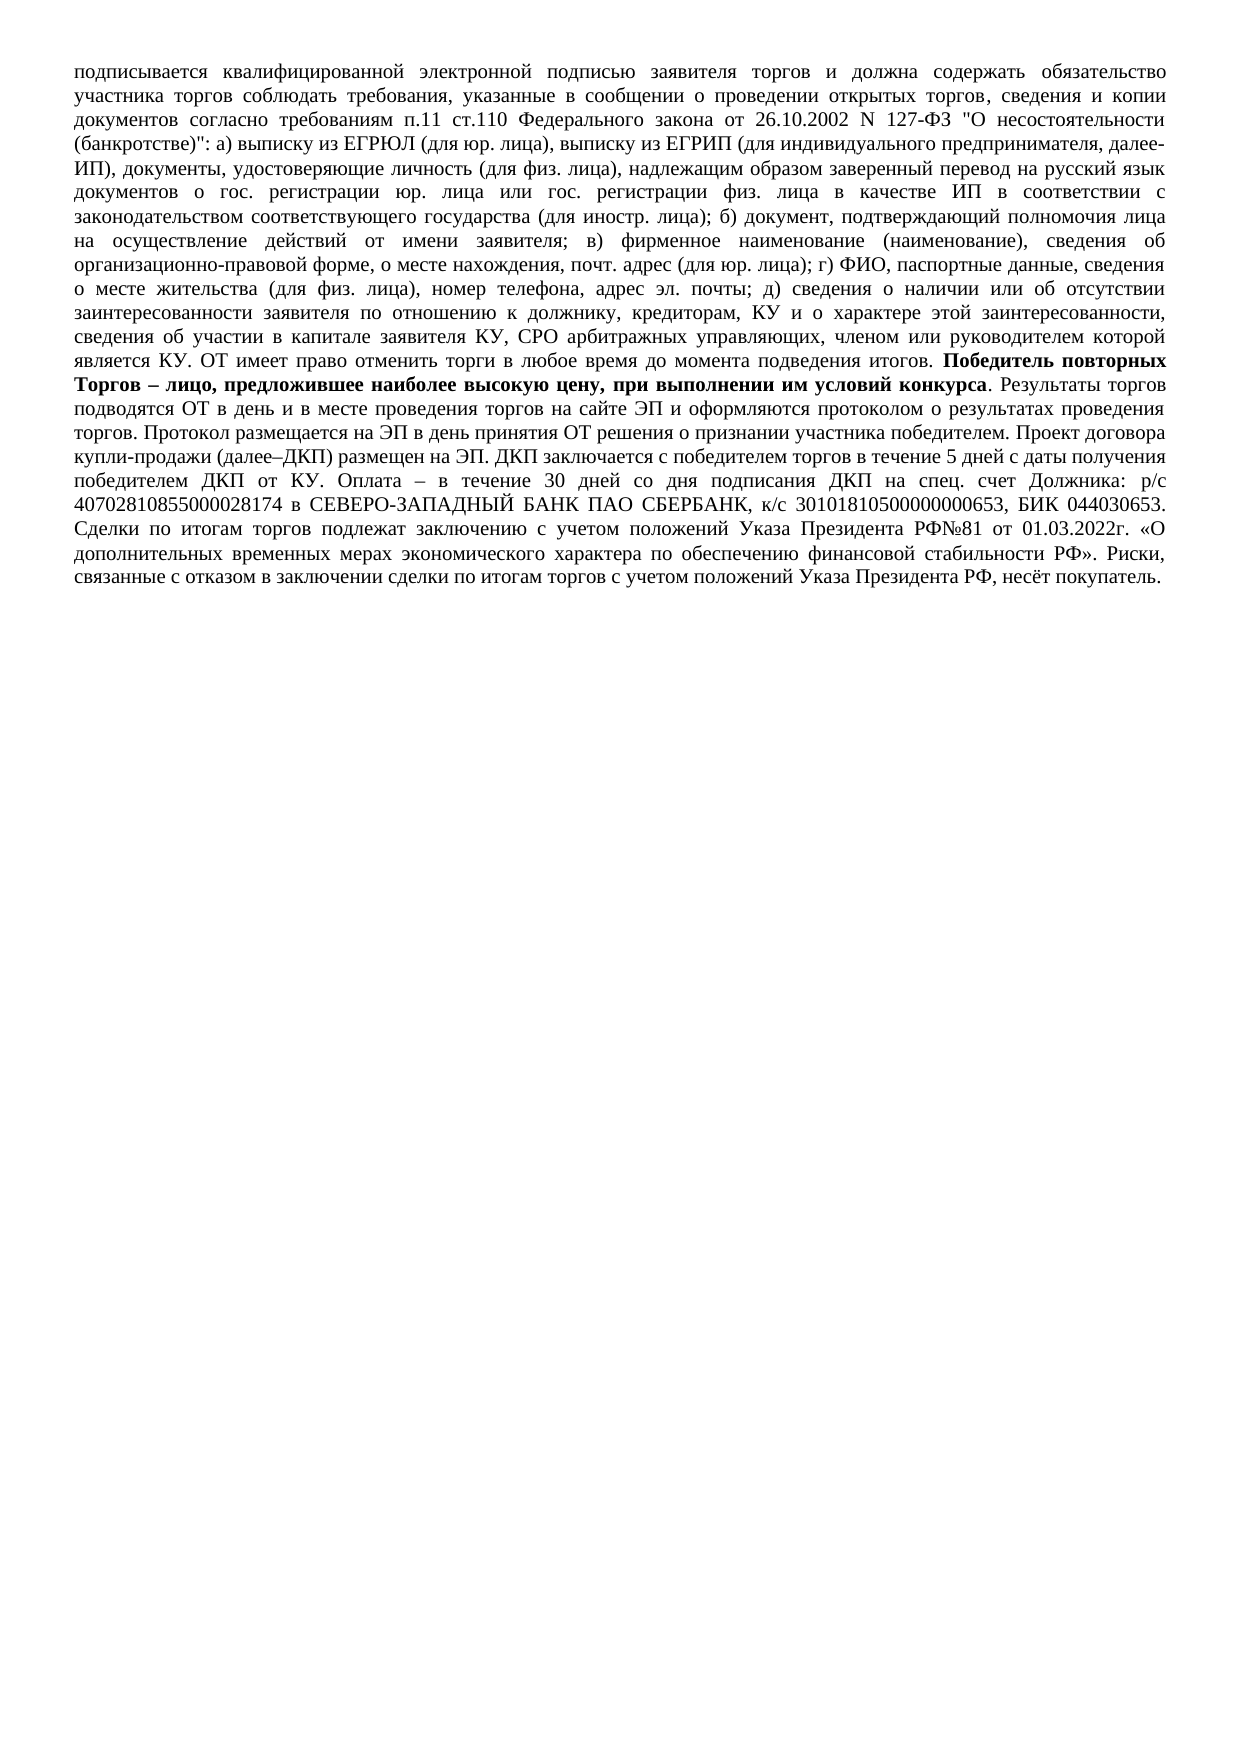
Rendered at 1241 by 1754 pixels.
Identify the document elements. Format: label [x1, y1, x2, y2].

text [74, 59, 1167, 588]
